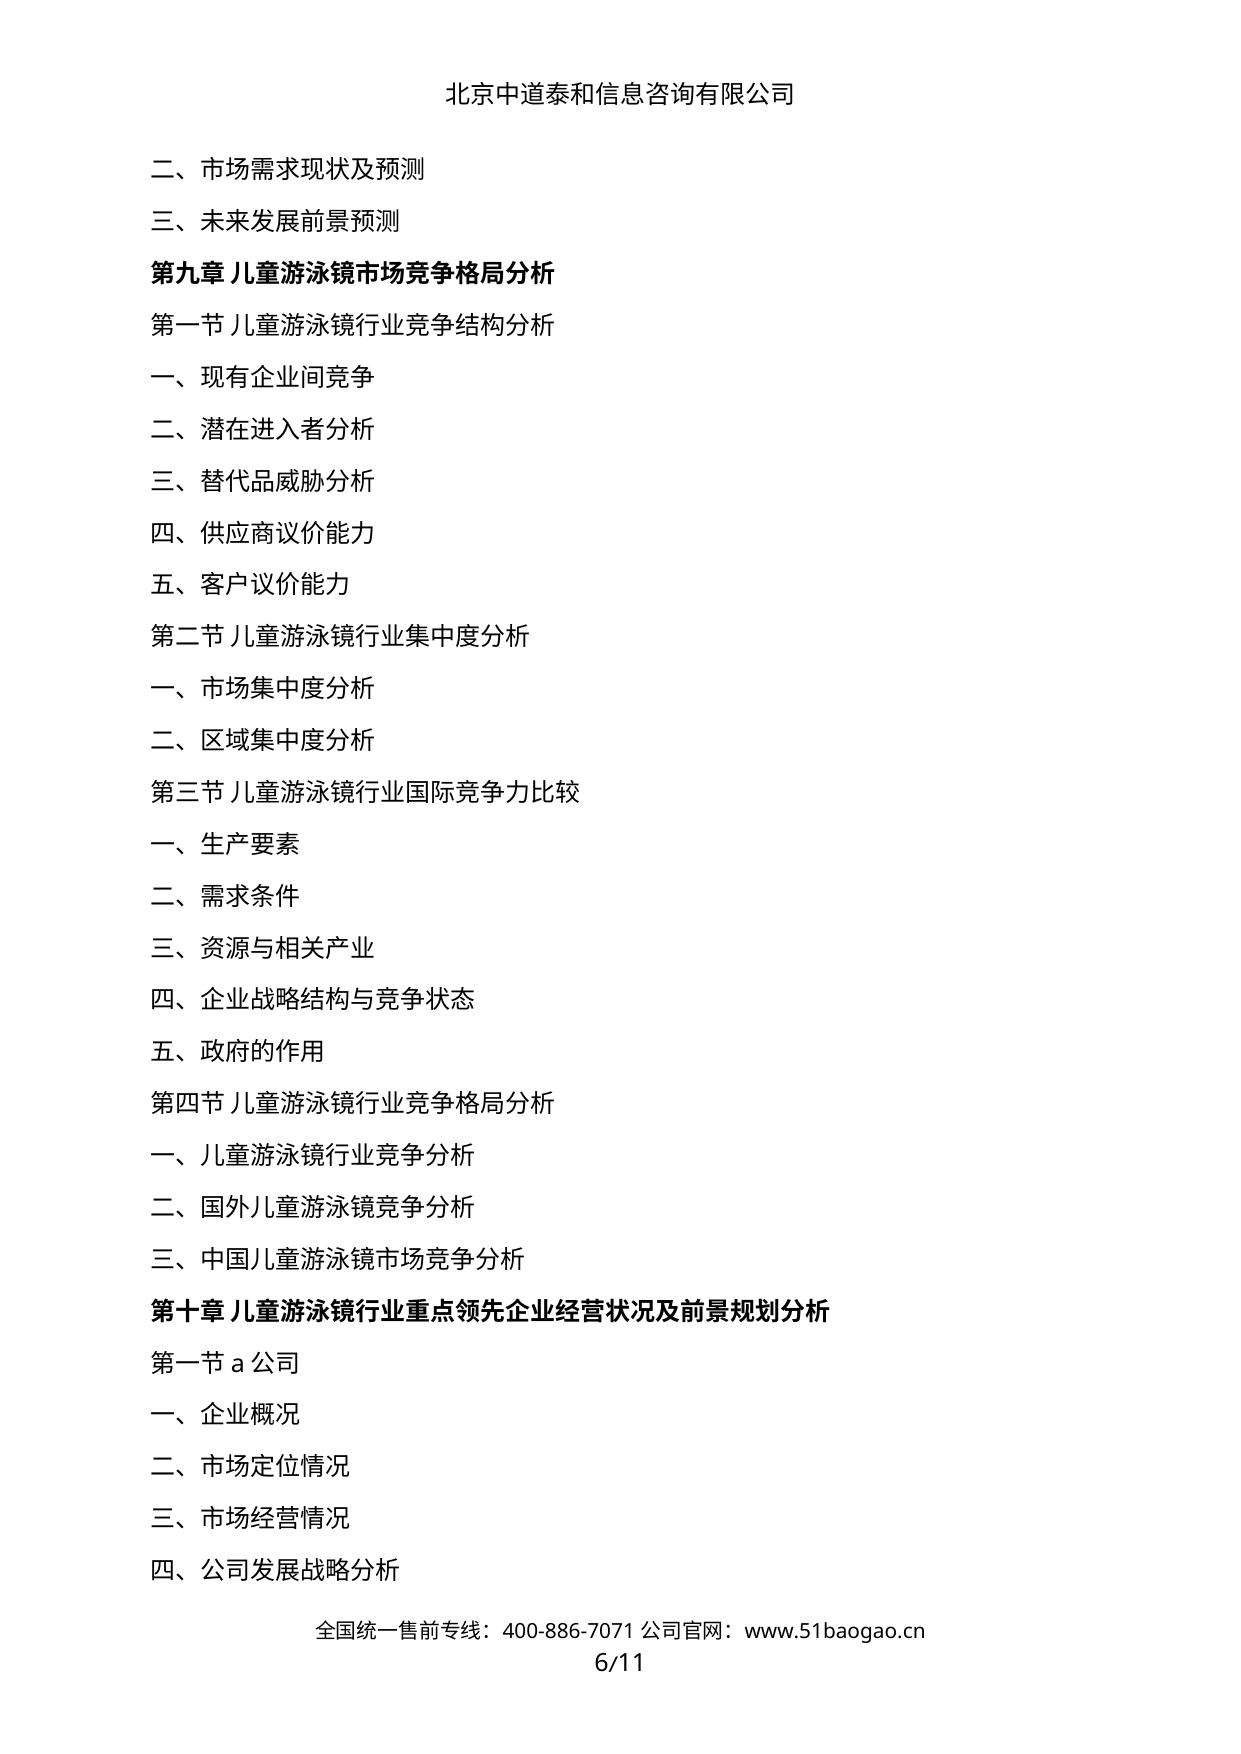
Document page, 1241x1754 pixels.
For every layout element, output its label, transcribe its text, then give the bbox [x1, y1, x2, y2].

text 一、生产要素 [150, 824, 1090, 861]
text 一、市场集中度分析 [150, 669, 1090, 705]
text 二、潜在进入者分析 [150, 409, 1090, 446]
text 一、儿童游泳镜行业竞争分析 [150, 1136, 1090, 1172]
text 二、市场需求现状及预测 [150, 150, 1090, 186]
text 三、中国儿童游泳镜市场竞争分析 [150, 1239, 1090, 1276]
text 第十章 儿童游泳镜行业重点领先企业经营状况及前景规划分析 [150, 1291, 1090, 1327]
text 三、替代品威胁分析 [150, 461, 1090, 497]
text 第一节 儿童游泳镜行业竞争结构分析 [150, 306, 1090, 342]
text 三、未来发展前景预测 [150, 202, 1090, 238]
text 四、企业战略结构与竞争状态 [150, 980, 1090, 1016]
text 二、需求条件 [150, 876, 1090, 912]
text 四、公司发展战略分析 [150, 1551, 1090, 1587]
text 五、客户议价能力 [150, 565, 1090, 601]
text 第一节 a公司 [150, 1343, 1090, 1379]
text 三、资源与相关产业 [150, 928, 1090, 964]
text 第三节 儿童游泳镜行业国际竞争力比较 [150, 772, 1090, 809]
text 一、现有企业间竞争 [150, 357, 1090, 394]
text 二、市场定位情况 [150, 1447, 1090, 1483]
text 二、区域集中度分析 [150, 721, 1090, 757]
text 第九章 儿童游泳镜市场竞争格局分析 [150, 254, 1090, 290]
text 四、供应商议价能力 [150, 513, 1090, 549]
text 二、国外儿童游泳镜竞争分析 [150, 1187, 1090, 1224]
text 三、市场经营情况 [150, 1499, 1090, 1535]
text 第四节 儿童游泳镜行业竞争格局分析 [150, 1084, 1090, 1120]
text 五、政府的作用 [150, 1032, 1090, 1068]
text 第二节 儿童游泳镜行业集中度分析 [150, 617, 1090, 653]
text 一、企业概况 [150, 1395, 1090, 1431]
